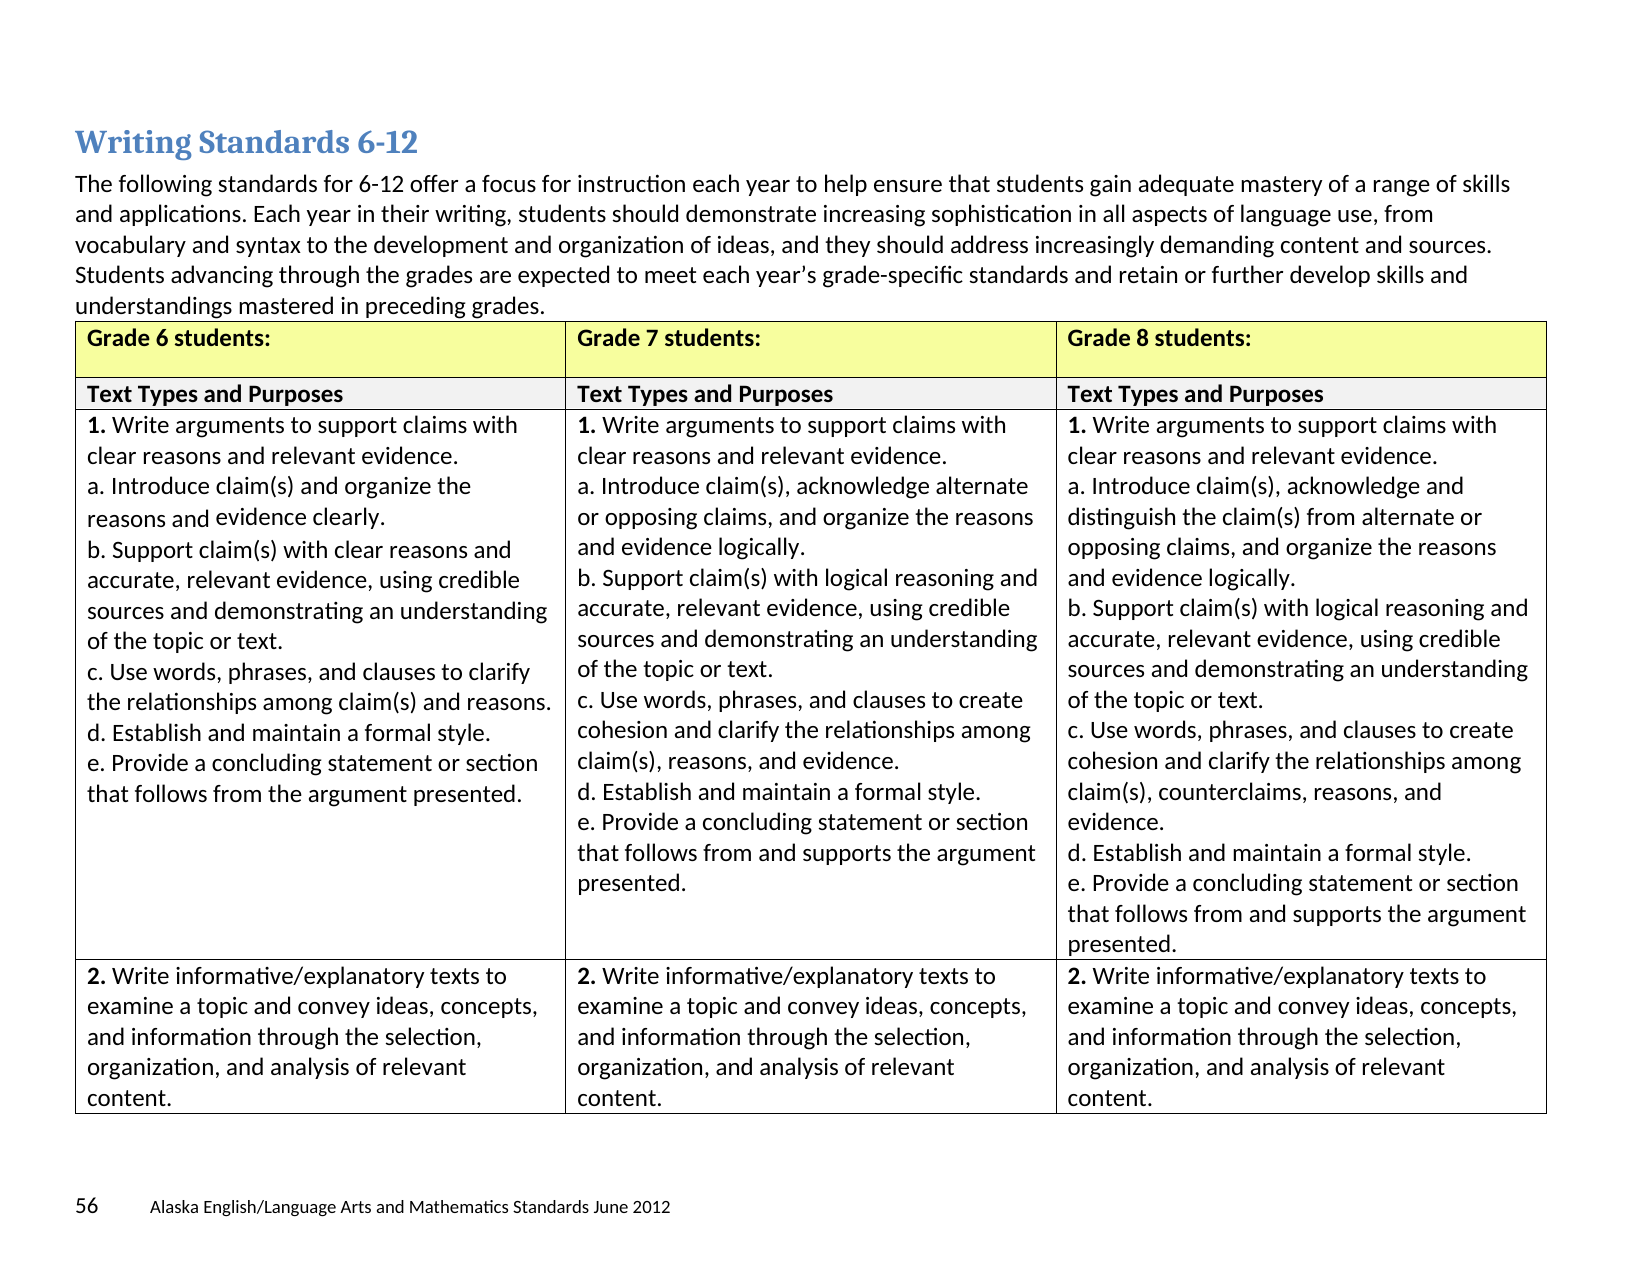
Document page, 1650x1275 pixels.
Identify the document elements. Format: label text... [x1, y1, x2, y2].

table_cell Text Types and Purposes [566, 378, 1056, 408]
table_cell 2. Write informative/explanatory texts to examine a topic and convey ideas, concepts, and information through the selection, organization, and analysis of relevant content. [1057, 960, 1546, 1112]
table_cell 2. Write informative/explanatory texts to examine a topic and convey ideas, concepts, and information through the selection, organization, and analysis of relevant content. [76, 960, 565, 1112]
table_cell 1. Write arguments to support claims with clear reasons and relevant evidence. a. Introduce claim(s), acknowledge alternate or opposing claims, and organize the reasons and evidence logically. b. Support claim(s) with logical reasoning and accurate, relevant evidence, using credible sources and demonstrating an understanding of the topic or text. c. Use words, phrases, and clauses to create cohesion and clarify the relationships among claim(s), reasons, and evidence. d. Establish and maintain a formal style. e. Provide a concluding statement or section that follows from and supports the argument presented. [566, 410, 1056, 959]
table_header Grade 8 students: [1057, 322, 1546, 377]
text The following standards for 6-12 offer a focus for instruction each year to help ensure that students gain adequate mastery of a range of skills and applications. Each year in their writing, students should demonstrate increasing sophistication in all aspects of language use, from vocabulary and syntax to the development and organization of ideas, and they should address increasingly demanding content and sources. Students advancing through the grades are expected to meet each year’s grade-specific standards and retain or further develop skills and understandings mastered in preceding grades. [75, 168, 1547, 321]
table_cell 1. Write arguments to support claims with clear reasons and relevant evidence. a. Introduce claim(s) and organize the reasons and evidence clearly. b. Support claim(s) with clear reasons and accurate, relevant evidence, using credible sources and demonstrating an understanding of the topic or text. c. Use words, phrases, and clauses to clarify the relationships among claim(s) and reasons. d. Establish and maintain a formal style. e. Provide a concluding statement or section that follows from the argument presented. [76, 410, 565, 959]
table_cell Text Types and Purposes [76, 378, 565, 408]
table_header Grade 6 students: [76, 322, 565, 377]
table_cell Text Types and Purposes [1057, 378, 1546, 408]
table_cell 1. Write arguments to support claims with clear reasons and relevant evidence. a. Introduce claim(s), acknowledge and distinguish the claim(s) from alternate or opposing claims, and organize the reasons and evidence logically. b. Support claim(s) with logical reasoning and accurate, relevant evidence, using credible sources and demonstrating an understanding of the topic or text. c. Use words, phrases, and clauses to create cohesion and clarify the relationships among claim(s), counterclaims, reasons, and evidence. d. Establish and maintain a formal style. e. Provide a concluding statement or section that follows from and supports the argument presented. [1057, 410, 1546, 959]
table_header Grade 7 students: [566, 322, 1056, 377]
table_cell 2. Write informative/explanatory texts to examine a topic and convey ideas, concepts, and information through the selection, organization, and analysis of relevant content. [566, 960, 1056, 1112]
subtitle Writing Standards 6-12 [75, 124, 1547, 162]
